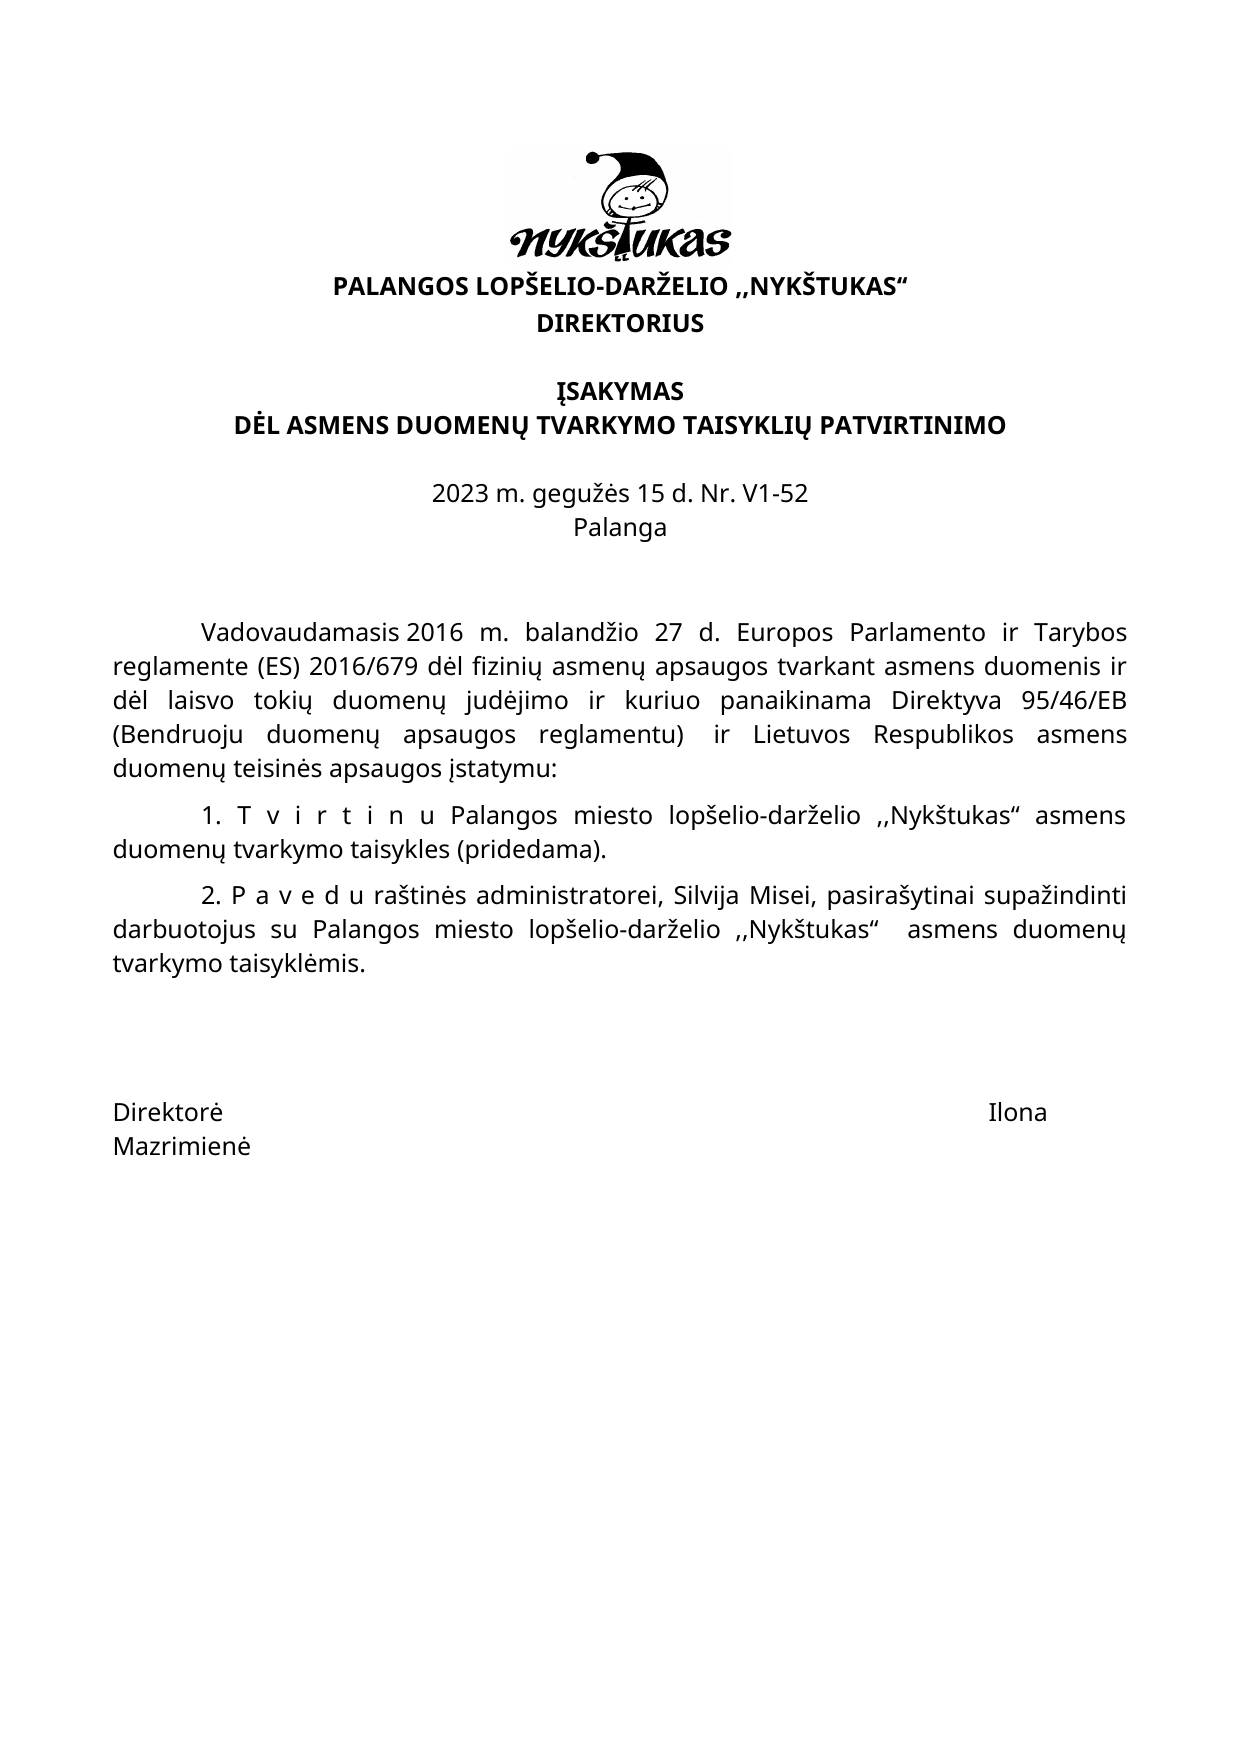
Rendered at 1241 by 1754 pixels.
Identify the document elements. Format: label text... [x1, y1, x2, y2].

text PALANGOS LOPŠELIO-DARŽELIO ,,NYKŠTUKAS‘‘ [112, 268, 1128, 303]
text 1. T v i r t i n u Palangos miesto lopšelio-darželio ,,Nykštukas“ asmens duomenų tvarkymo taisykles (pridedama). [112, 797, 1128, 866]
text ĮSAKYMAS [112, 373, 1128, 407]
text DĖL ASMENS DUOMENŲ TVARKYMO TAISYKLIŲ PATVIRTINIMO [112, 407, 1128, 442]
text DIREKTORIUS [112, 305, 1128, 339]
text 2023 m. gegužės 15 d. Nr. V1-52 [112, 476, 1128, 510]
picture [508, 150, 732, 267]
text 2. P a v e d u raštinės administratorei, Silvija Misei, pasirašytinai supažindinti darbuotojus su Palangos miesto lopšelio-darželio ,,Nykštukas“ asmens duomenų tvarkymo taisyklėmis. [112, 878, 1128, 980]
text Vadovaudamasis 2016 m. balandžio 27 d. Europos Parlamento ir Tarybos reglamente (ES) 2016/679 dėl fizinių asmenų apsaugos tvarkant asmens duomenis ir dėl laisvo tokių duomenų judėjimo ir kuriuo panaikinama Direktyva 95/46/EB (Bendruoju duomenų apsaugos reglamentu) ir Lietuvos Respublikos asmens duomenų teisinės apsaugos įstatymu: [112, 614, 1128, 785]
text Palanga [112, 510, 1128, 544]
text Direktorė Ilona Mazrimienė [112, 1095, 1128, 1163]
